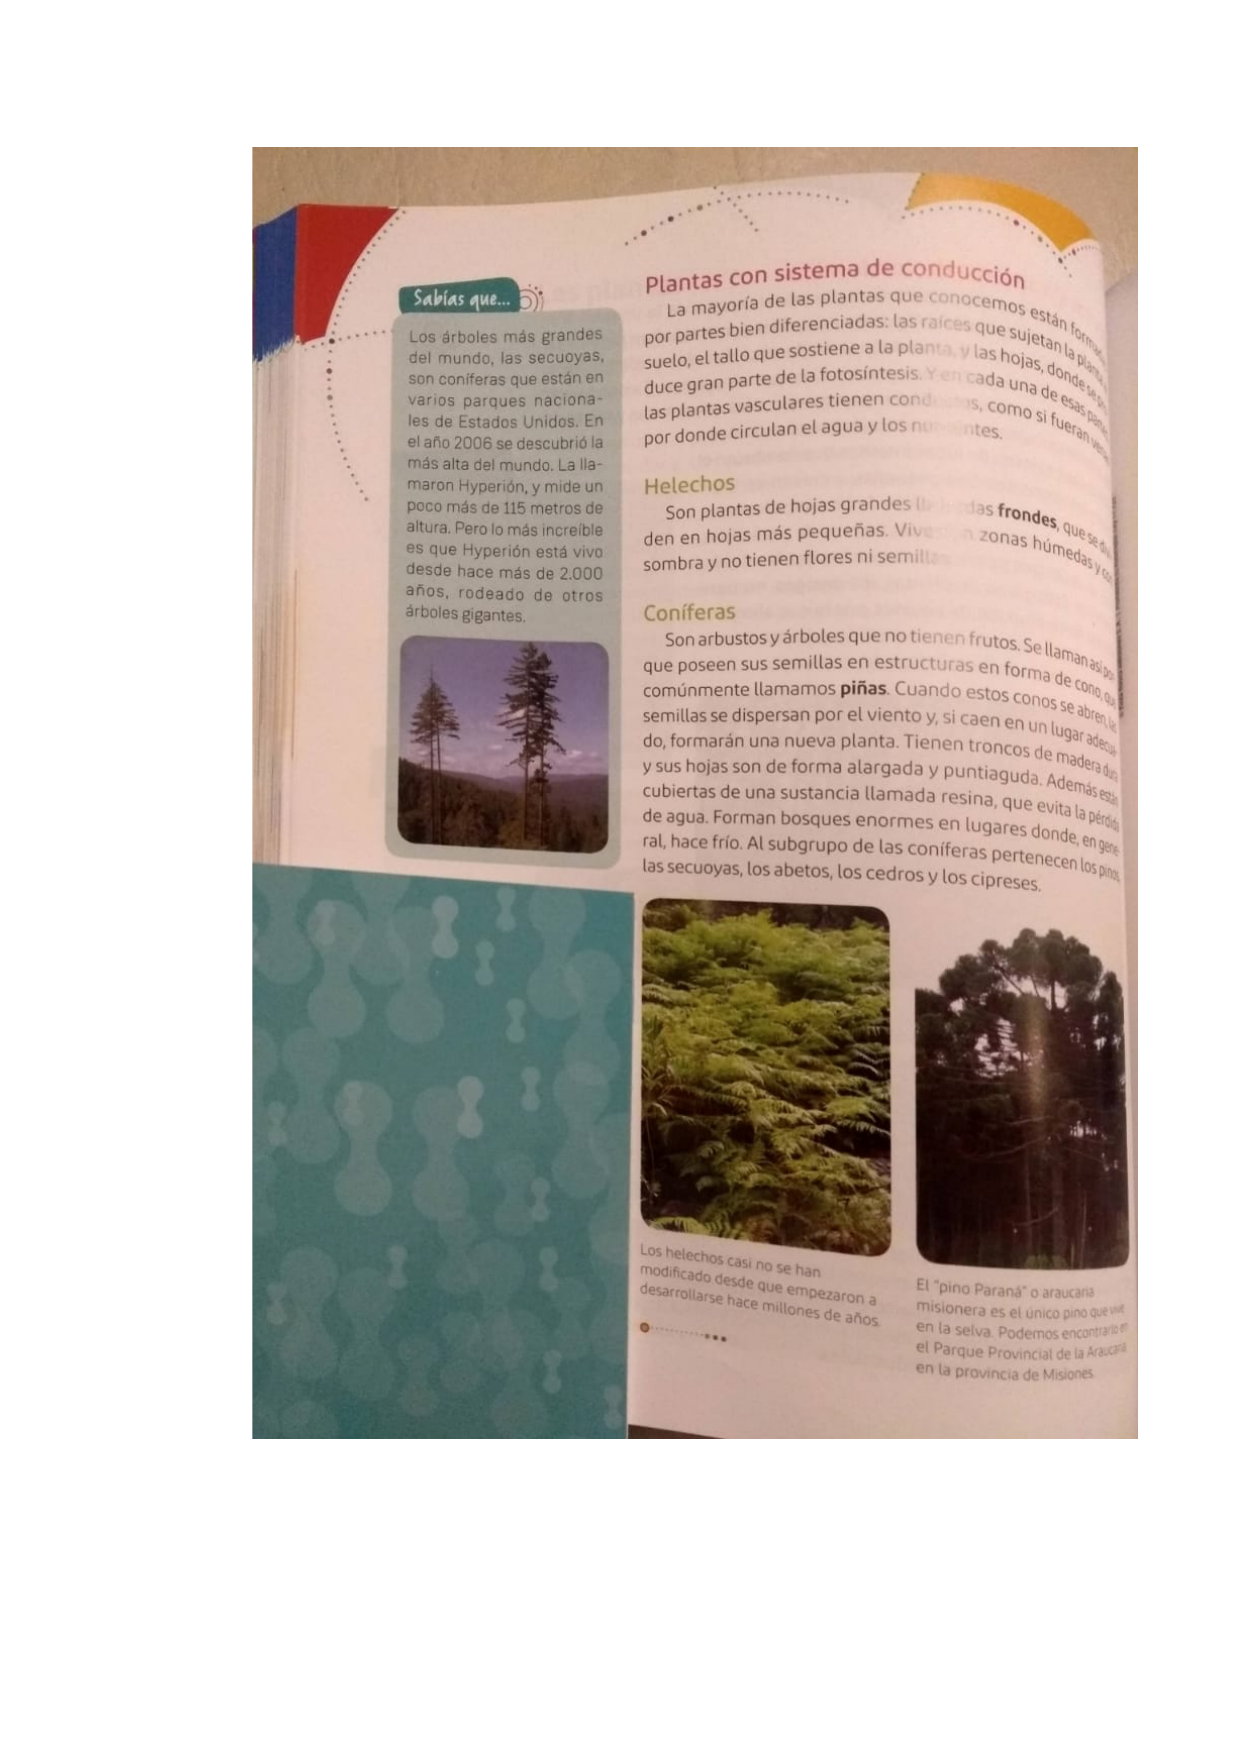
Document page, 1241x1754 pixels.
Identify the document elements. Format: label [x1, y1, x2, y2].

picture [252, 147, 1138, 1439]
